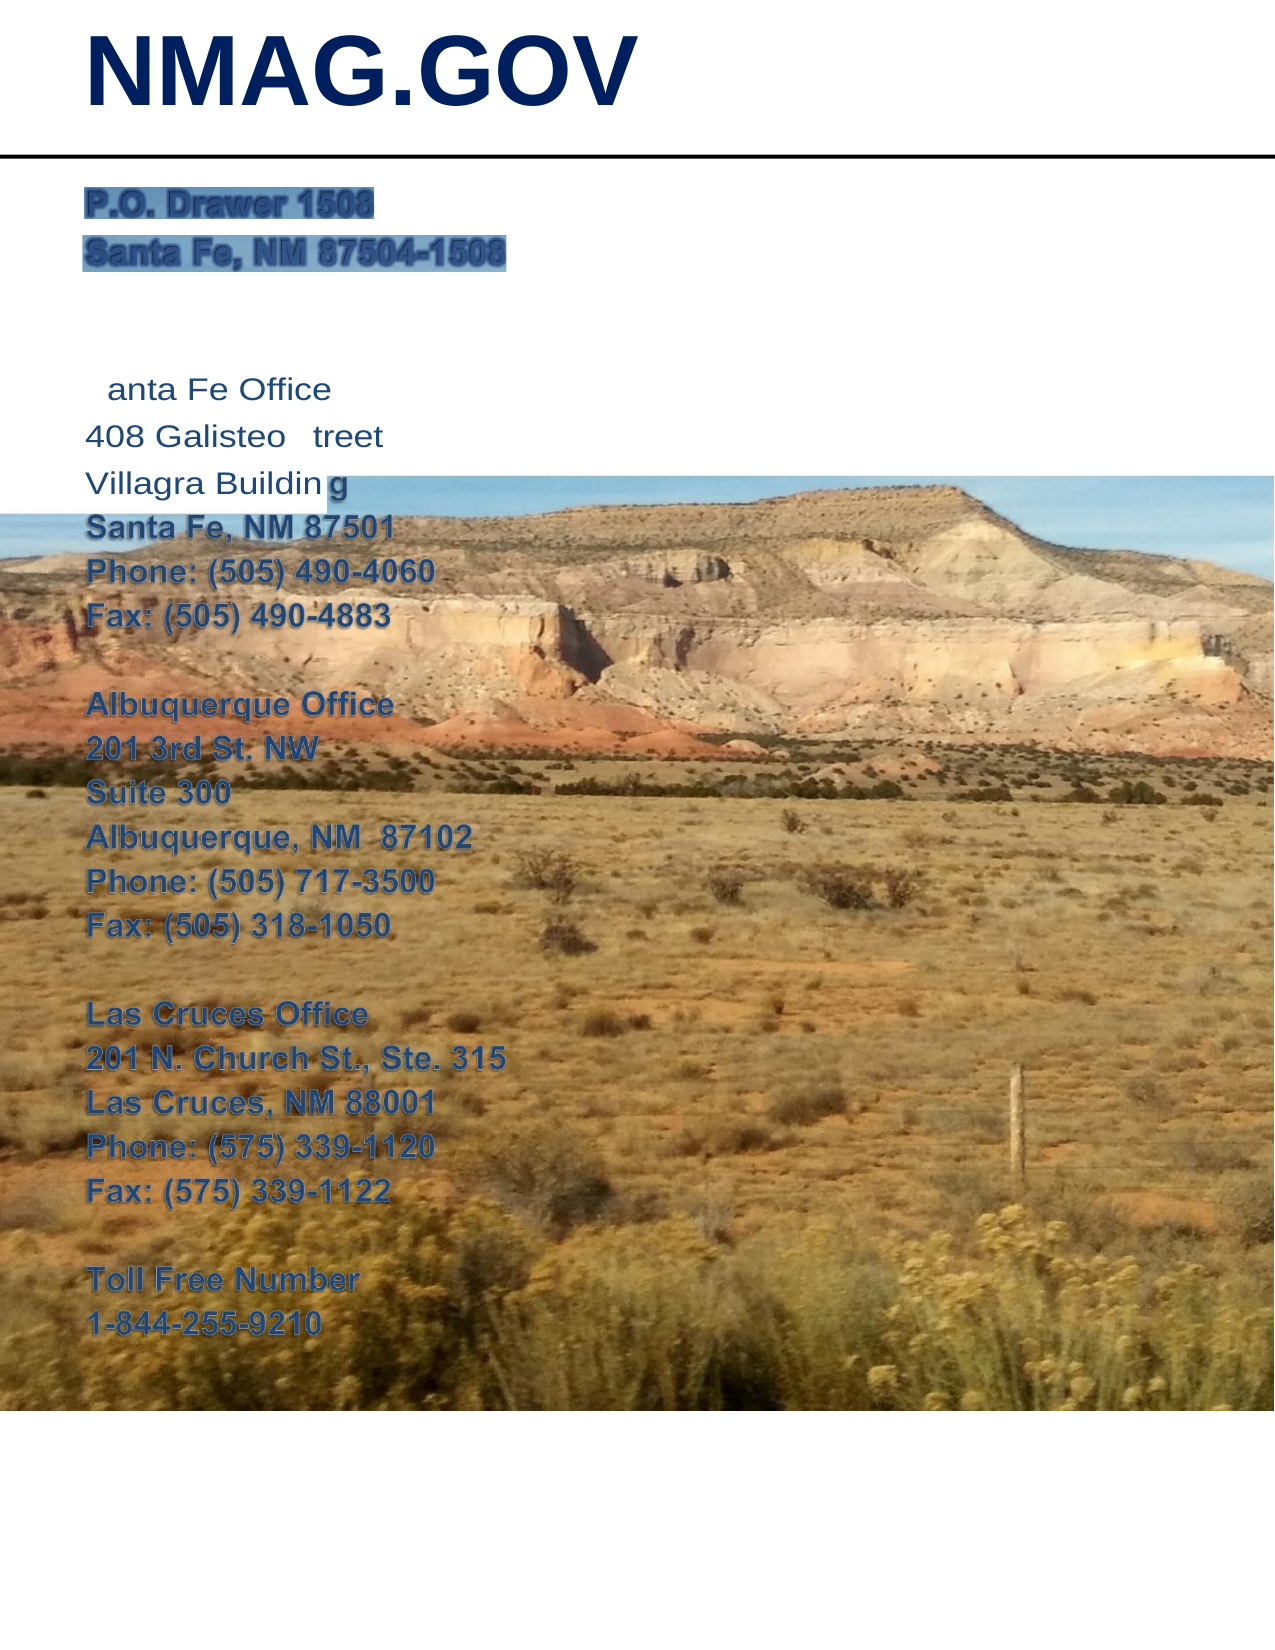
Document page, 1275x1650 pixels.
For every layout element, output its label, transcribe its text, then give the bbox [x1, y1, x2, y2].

subtitle NMAG.GOV [84, 11, 1214, 126]
picture [0, 475, 1274, 1411]
text anta Fe Office 408 Galisteo treet Villagra Buildin [85, 371, 384, 501]
picture [84, 187, 375, 219]
picture [82, 235, 507, 272]
